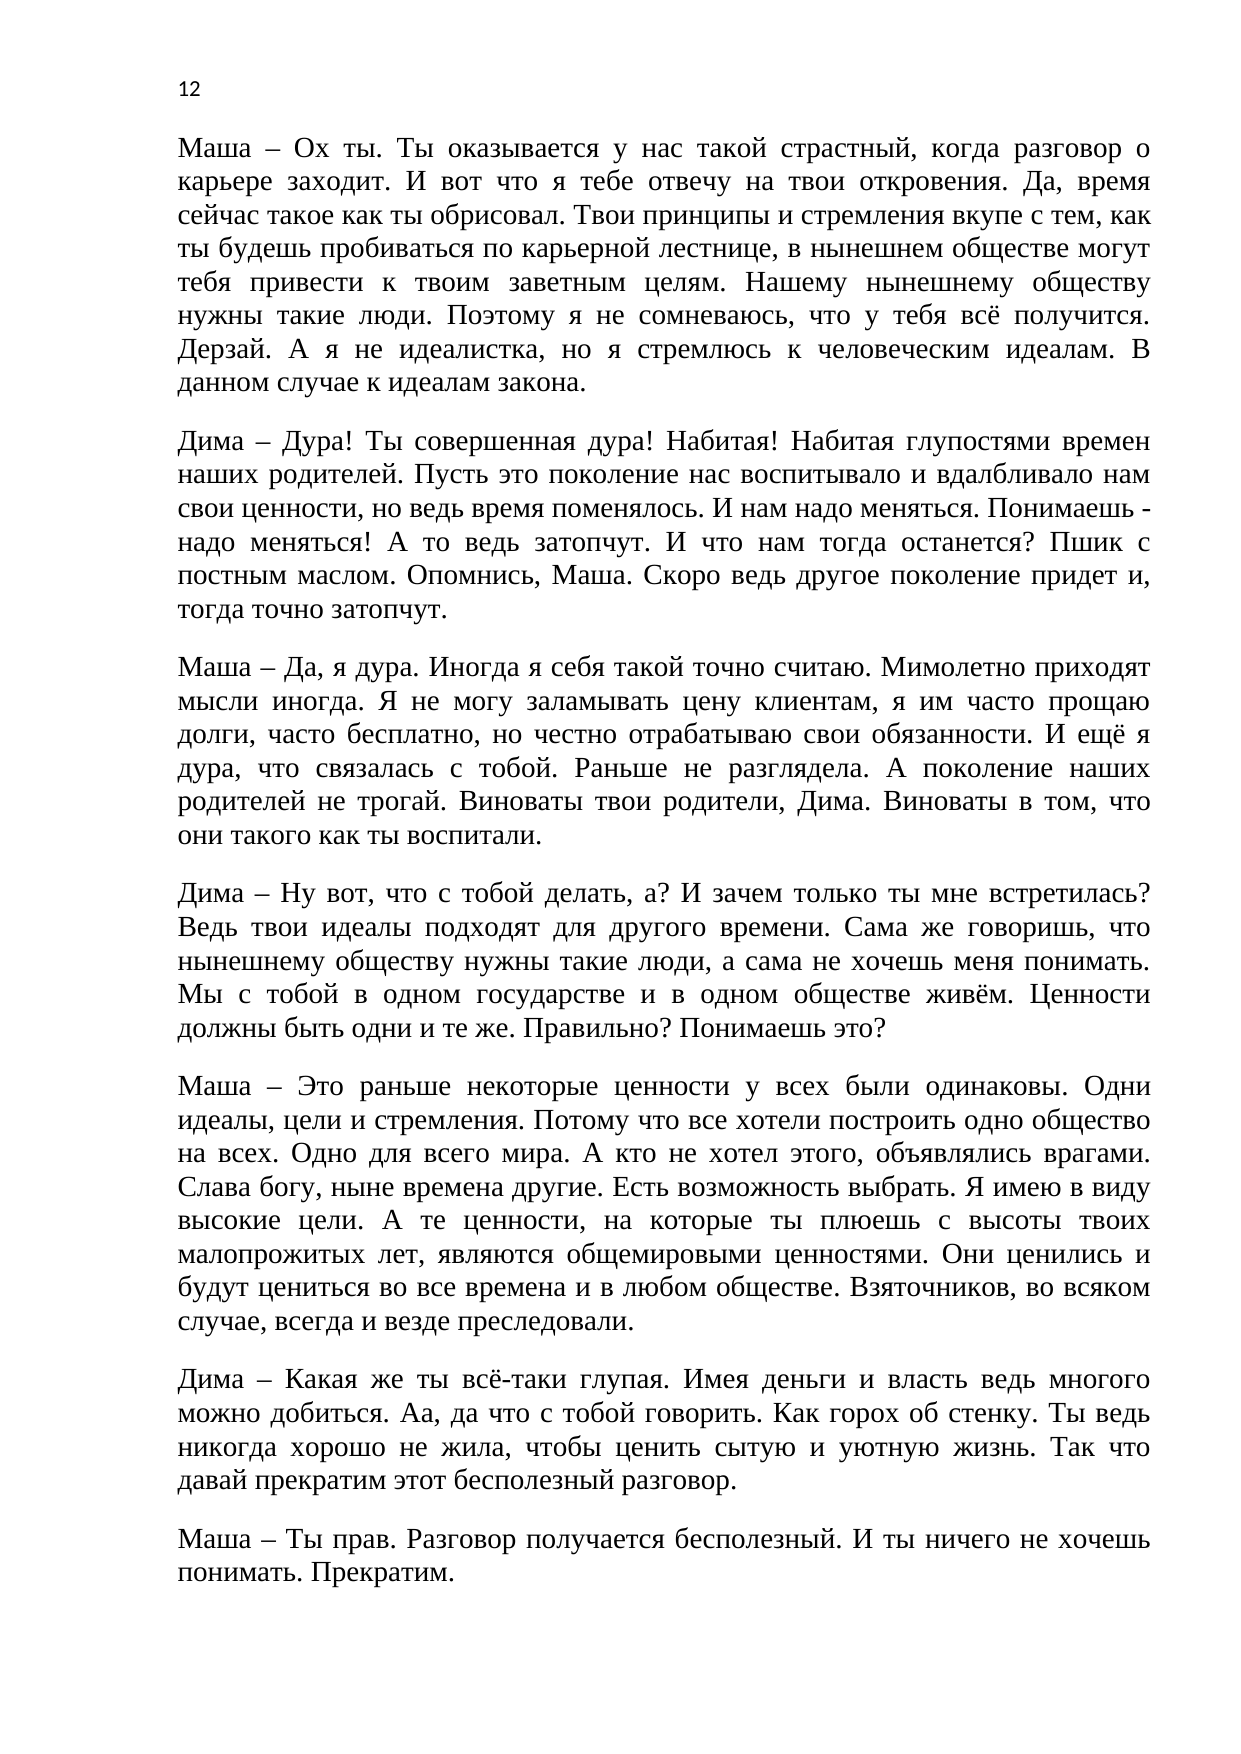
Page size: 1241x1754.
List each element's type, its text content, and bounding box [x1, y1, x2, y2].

text Маша – Это раньше некоторые ценности у всех были одинаковы. Одни идеалы, цели и стремления. Потому что все хотели построить одно общество на всех. Одно для всего мира. А кто не хотел этого, объявлялись врагами. Слава богу, ныне времена другие. Есть возможность выбрать. Я имею в виду высокие цели. А те ценности, на которые ты плюешь с высоты твоих малопрожитых лет, являются общемировыми ценностями. Они ценились и будут цениться во все времена и в любом обществе. Взяточников, во всяком случае, всегда и везде преследовали. [177, 1068, 1152, 1337]
text Дима – Дура! Ты совершенная дура! Набитая! Набитая глупостями времен наших родителей. Пусть это поколение нас воспитывало и вдалбливало нам свои ценности, но ведь время поменялось. И нам надо меняться. Понимаешь - надо меняться! А то ведь затопчут. И что нам тогда останется? Пшик с постным маслом. Опомнись, Маша. Скоро ведь другое поколение придет и, тогда точно затопчут. [177, 423, 1152, 624]
text Дима – Какая же ты всё-таки глупая. Имея деньги и власть ведь многого можно добиться. Аа, да что с тобой говорить. Как горох об стенку. Ты ведь никогда хорошо не жила, чтобы ценить сытую и уютную жизнь. Так что давай прекратим этот бесполезный разговор. [177, 1362, 1152, 1496]
text Маша – Да, я дура. Иногда я себя такой точно считаю. Мимолетно приходят мысли иногда. Я не могу заламывать цену клиентам, я им часто прощаю долги, часто бесплатно, но честно отрабатываю свои обязанности. И ещё я дура, что связалась с тобой. Раньше не разглядела. А поколение наших родителей не трогай. Виноваты твои родители, Дима. Виноваты в том, что они такого как ты воспитали. [177, 649, 1152, 851]
text Дима – Ну вот, что с тобой делать, а? И зачем только ты мне встретилась? Ведь твои идеалы подходят для другого времени. Сама же говоришь, что нынешнему обществу нужны такие люди, а сама не хочешь меня понимать. Мы с тобой в одном государстве и в одном обществе живём. Ценности должны быть одни и те же. Правильно? Понимаешь это? [177, 876, 1152, 1043]
text Маша – Ты прав. Разговор получается бесполезный. И ты ничего не хочешь понимать. Прекратим. [177, 1521, 1152, 1588]
text Маша – Ох ты. Ты оказывается у нас такой страстный, когда разговор о карьере заходит. И вот что я тебе отвечу на твои откровения. Да, время сейчас такое как ты обрисовал. Твои принципы и стремления вкупе с тем, как ты будешь пробиваться по карьерной лестнице, в нынешнем обществе могут тебя привести к твоим заветным целям. Нашему нынешнему обществу нужны такие люди. Поэтому я не сомневаюсь, что у тебя всё получится. Дерзай. А я не идеалистка, но я стремлюсь к человеческим идеалам. В данном случае к идеалам закона. [177, 130, 1152, 398]
